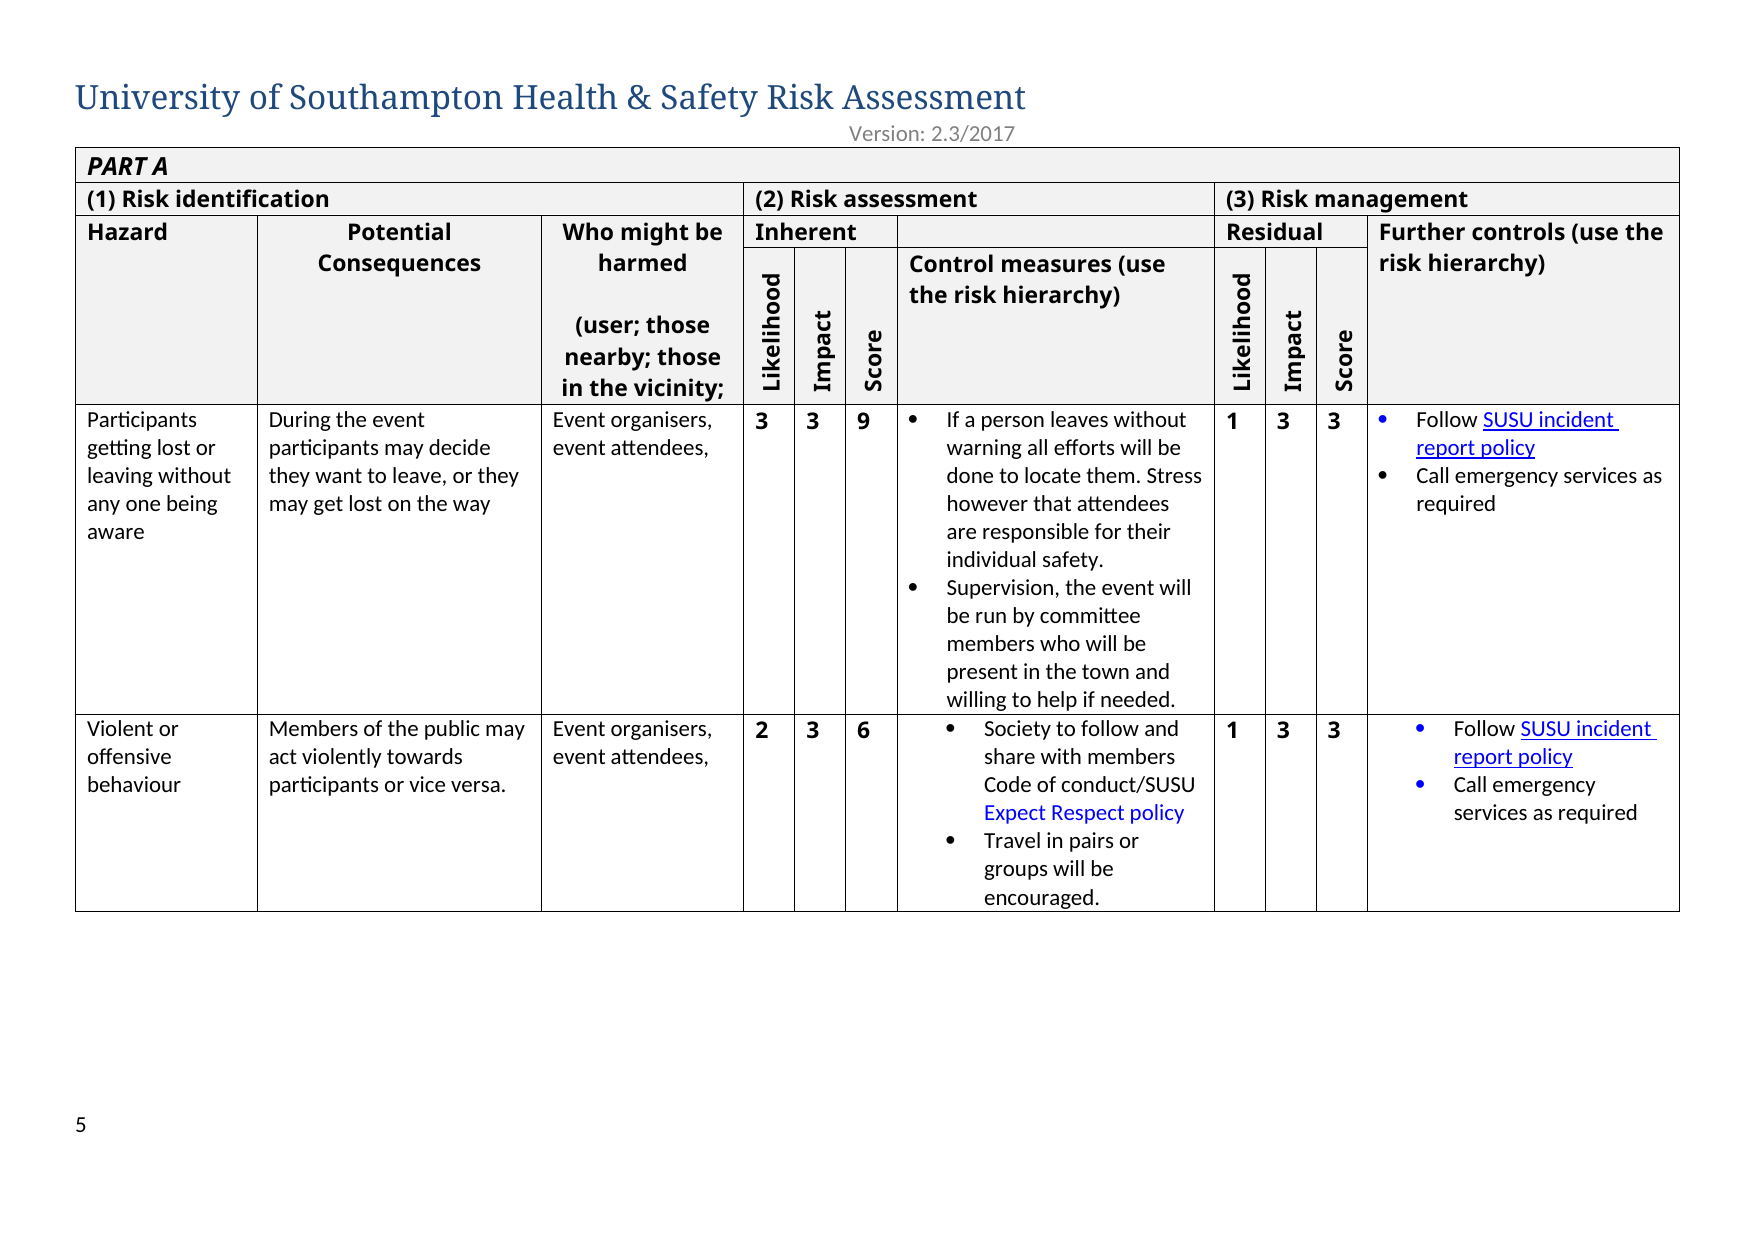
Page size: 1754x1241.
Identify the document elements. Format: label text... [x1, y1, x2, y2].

table_cell Likelihood [744, 248, 794, 404]
table_cell During the event participants may decide they want to leave, or they may get lost on the way [258, 405, 541, 713]
table_cell 3 [1266, 715, 1316, 911]
table_cell Event organisers, event attendees, [542, 405, 743, 713]
table_cell 3 [795, 405, 845, 713]
table_cell 2 [744, 715, 794, 911]
table_cell [898, 216, 1214, 247]
table_cell 3 [744, 405, 794, 713]
table_cell 3 [795, 715, 845, 911]
table_cell Likelihood [1215, 248, 1265, 404]
table_cell Follow SUSU incident report policy Call emergency services as required [1368, 715, 1679, 911]
table_cell Potential Consequences [258, 216, 541, 404]
table_cell Residual [1215, 216, 1367, 247]
table_cell Impact [1266, 248, 1316, 404]
table_cell Score [1317, 248, 1367, 404]
table_cell 3 [1317, 405, 1367, 713]
table_cell Impact [795, 248, 845, 404]
table_cell (3) Risk management [1215, 183, 1679, 214]
table_cell (2) Risk assessment [744, 183, 1214, 214]
table_cell 3 [1317, 715, 1367, 911]
table_cell If a person leaves without warning all efforts will be done to locate them. Stress however that attendees are responsible for their individual safety. Supervision, the event will be run by committee members who will be present in the town and willing to help if needed. [898, 405, 1214, 713]
table_cell 1 [1215, 405, 1265, 713]
table_header PART A [76, 148, 1679, 182]
table_cell Participants getting lost or leaving without any one being aware [76, 405, 257, 713]
table_cell Event organisers, event attendees, [542, 715, 743, 911]
table_cell Inherent [744, 216, 897, 247]
table_cell Follow SUSU incident report policy Call emergency services as required [1368, 405, 1679, 713]
table_cell Score [846, 248, 897, 404]
table_cell Hazard [76, 216, 257, 404]
table_cell 3 [1266, 405, 1316, 713]
table_cell Society to follow and share with members Code of conduct/SUSU Expect Respect policy Travel in pairs or groups will be encouraged. [898, 715, 1214, 911]
table_cell 1 [1215, 715, 1265, 911]
table_cell (1) Risk identification [76, 183, 743, 214]
table_cell Members of the public may act violently towards participants or vice versa. [258, 715, 541, 911]
table_cell 6 [846, 715, 897, 911]
table_cell 9 [846, 405, 897, 713]
table_cell Control measures (use the risk hierarchy) [898, 248, 1214, 404]
table_cell Violent or offensive behaviour [76, 715, 257, 911]
table_cell Further controls (use the risk hierarchy) [1368, 216, 1679, 404]
table_cell Who might be harmed (user; those nearby; those in the vicinity; members of the public) [542, 216, 743, 404]
